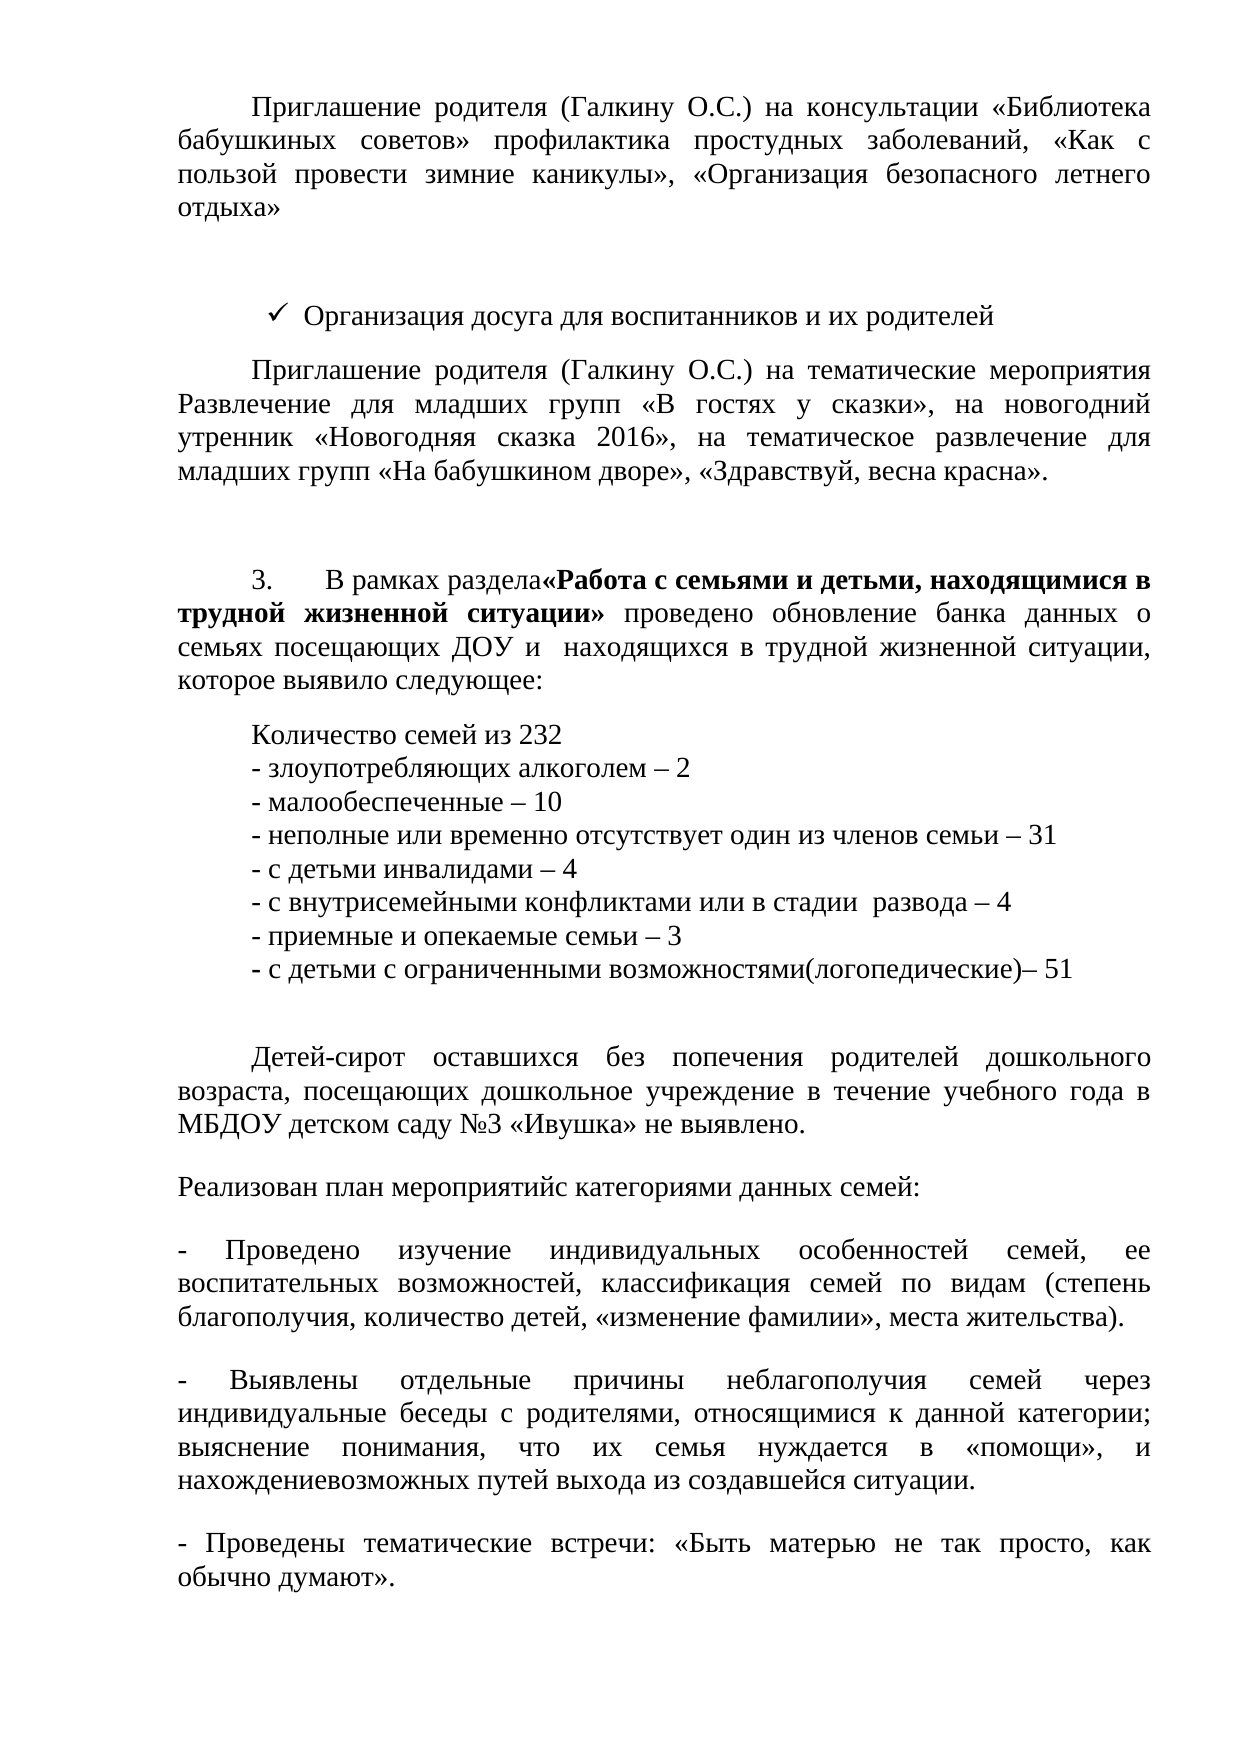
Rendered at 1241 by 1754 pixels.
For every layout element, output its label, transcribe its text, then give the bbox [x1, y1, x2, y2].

text - приемные и опекаемые семьи – 3 [177, 918, 1152, 952]
text Детей-сирот оставшихся без попечения родителей дошкольного возраста, посещающих дошкольное учреждение в течение учебного года в МБДОУ детском саду №3 «Ивушка» не выявлено. [177, 1039, 1152, 1140]
text - с детьми инвалидами – 4 [177, 851, 1152, 884]
text Количество семей из 232 [177, 717, 1152, 750]
text - с детьми с ограниченными возможностями(логопедические)– 51 [177, 952, 1152, 985]
text - с внутрисемейными конфликтами или в стадии развода – 4 [177, 884, 1152, 918]
list В рамках раздела«Работа с семьями и детьми, находящимися в трудной жизненной ситуации» проведено обновление банка данных о семьях посещающих ДОУ и находящихся в трудной жизненной ситуации, которое выявило следующее: [177, 562, 1152, 696]
text - Проведены тематические встречи: «Быть матерью не так просто, как обычно думают». [177, 1525, 1152, 1592]
text - злоупотребляющих алкоголем – 2 [177, 750, 1152, 784]
text - Выявлены отдельные причины неблагополучия семей через индивидуальные беседы с родителями, относящимися к данной категории; выяснение понимания, что их семья нуждается в «помощи», и нахождениевозможных путей выхода из создавшейся ситуации. [177, 1362, 1152, 1496]
list Организация досуга для воспитанников и их родителей [266, 298, 1152, 332]
text - Проведено изучение индивидуальных особенностей семей, ее воспитательных возможностей, классификация семей по видам (степень благополучия, количество детей, «изменение фамилии», места жительства). [177, 1232, 1152, 1333]
text Приглашение родителя (Галкину О.С.) на консультации «Библиотека бабушкиных советов» профилактика простудных заболеваний, «Как с пользой провести зимние каникулы», «Организация безопасного летнего отдыха» [177, 89, 1152, 223]
text Приглашение родителя (Галкину О.С.) на тематические мероприятия Развлечение для младших групп «В гостях у сказки», на новогодний утренник «Новогодняя сказка 2016», на тематическое развлечение для младших групп «На бабушкином дворе», «Здравствуй, весна красна». [177, 352, 1152, 487]
text - малообеспеченные – 10 [177, 784, 1152, 817]
text - неполные или временно отсутствует один из членов семьи – 31 [177, 817, 1152, 851]
text Реализован план мероприятийс категориями данных семей: [177, 1169, 1152, 1203]
